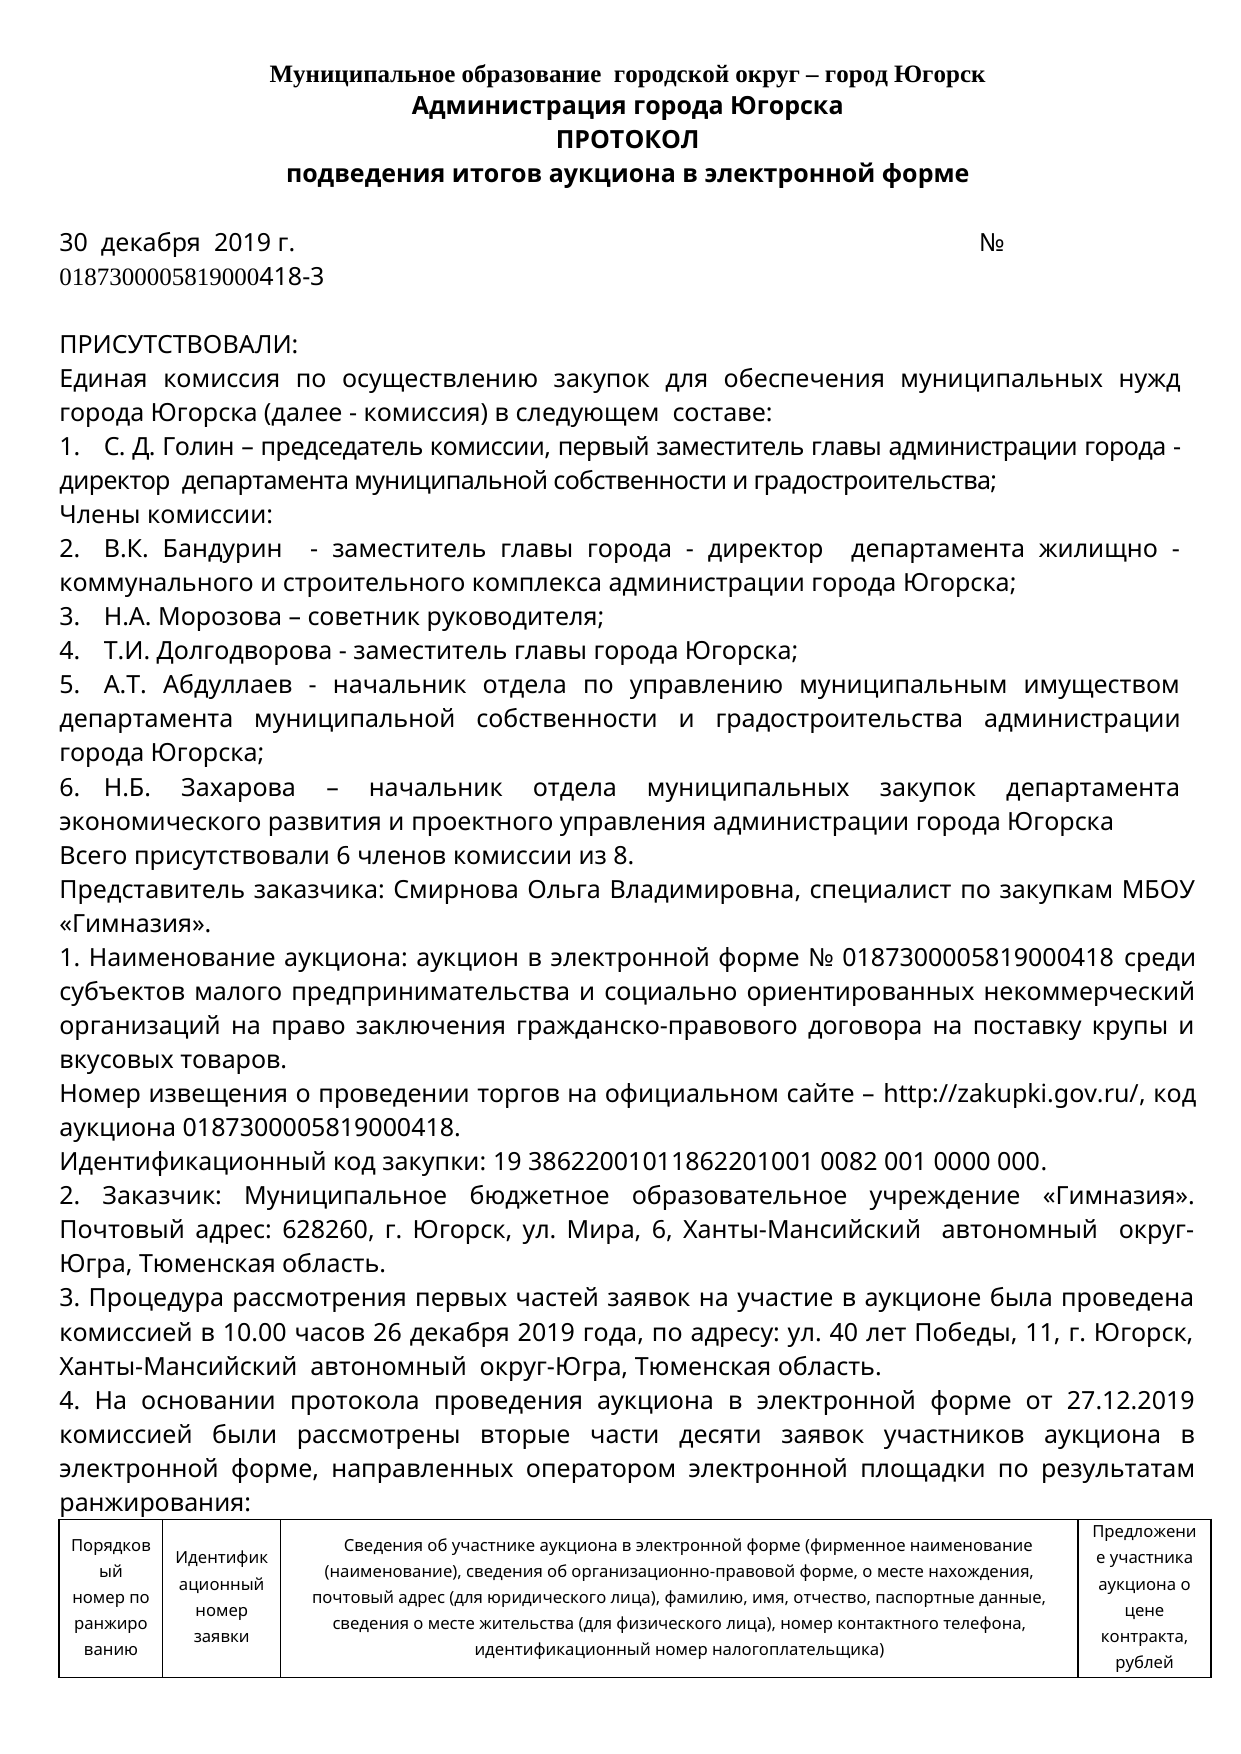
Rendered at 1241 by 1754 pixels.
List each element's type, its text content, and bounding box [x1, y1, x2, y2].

text подведения итогов аукциона в электронной форме [59, 156, 1196, 190]
text 30 декабря 2019 г. № 0187300005819000418-3 [59, 224, 1196, 292]
list Н.А. Морозова – советник руководителя; [59, 599, 1181, 633]
text Представитель заказчика: Смирнова Ольга Владимировна, специалист по закупкам МБОУ «Гимназия». [59, 871, 1196, 939]
text Номер извещения о проведении торгов на официальном сайте – http://zakupki.gov.ru/, код аукциона 0187300005819000418. [59, 1076, 1196, 1144]
list А.Т. Абдуллаев - начальник отдела по управлению муниципальным имуществом департамента муниципальной собственности и градостроительства администрации города Югорска; [59, 667, 1181, 769]
table_header Сведения об участнике аукциона в электронной форме (фирменное наименование (наименование), сведения об организационно-правовой форме, о месте нахождения, почтовый адрес (для юридического лица), фамилию, имя, отчество, паспортные данные, сведения о месте жительства (для физического лица), номер контактного телефона, идентификационный номер налогоплательщика) [281, 1520, 1077, 1677]
list В.К. Бандурин - заместитель главы города - директор департамента жилищно - коммунального и строительного комплекса администрации города Югорска; [59, 531, 1181, 599]
text 1. Наименование аукциона: аукцион в электронной форме № 0187300005819000418 среди субъектов малого предпринимательства и социально ориентированных некоммерческий организаций на право заключения гражданско-правового договора на поставку крупы и вкусовых товаров. [59, 939, 1196, 1076]
text 2. Заказчик: Муниципальное бюджетное образовательное учреждение «Гимназия». Почтовый адрес: 628260, г. Югорск, ул. Мира, 6, Ханты-Мансийский автономный округ-Югра, Тюменская область. [59, 1178, 1196, 1280]
table_header Предложение участника аукциона о цене контракта, рублей [1079, 1520, 1210, 1677]
list Всего присутствовали 6 членов комиссии из 8. [59, 837, 1181, 871]
text Администрация города Югорска [59, 88, 1196, 122]
text 3. Процедура рассмотрения первых частей заявок на участие в аукционе была проведена комиссией в 10.00 часов 26 декабря 2019 года, по адресу: ул. 40 лет Победы, 11, г. Югорск, Ханты-Мансийский автономный округ-Югра, Тюменская область. [59, 1280, 1196, 1382]
list Т.И. Долгодворова - заместитель главы города Югорска; [59, 633, 1181, 667]
list Члены комиссии: [59, 497, 1196, 531]
text Единая комиссия по осуществлению закупок для обеспечения муниципальных нужд города Югорска (далее - комиссия) в следующем составе: [59, 360, 1181, 428]
text ПРИСУТСТВОВАЛИ: [59, 326, 1196, 360]
list С. Д. Голин – председатель комиссии, первый заместитель главы администрации города - директор департамента муниципальной собственности и градостроительства; [59, 428, 1181, 497]
text Муниципальное образование городской округ – город Югорск [59, 59, 1196, 88]
table_header Порядковый номер по ранжированию [60, 1520, 162, 1677]
list Н.Б. Захарова – начальник отдела муниципальных закупок департамента экономического развития и проектного управления администрации города Югорска [59, 769, 1181, 837]
table_header Идентификационный номер заявки [163, 1520, 280, 1677]
text ПРОТОКОЛ [59, 122, 1196, 156]
text 4. На основании протокола проведения аукциона в электронной форме от 27.12.2019 комиссией были рассмотрены вторые части десяти заявок участников аукциона в электронной форме, направленных оператором электронной площадки по результатам ранжирования: [59, 1382, 1196, 1518]
text Идентификационный код закупки: 19 38622001011862201001 0082 001 0000 000. [59, 1144, 1196, 1178]
